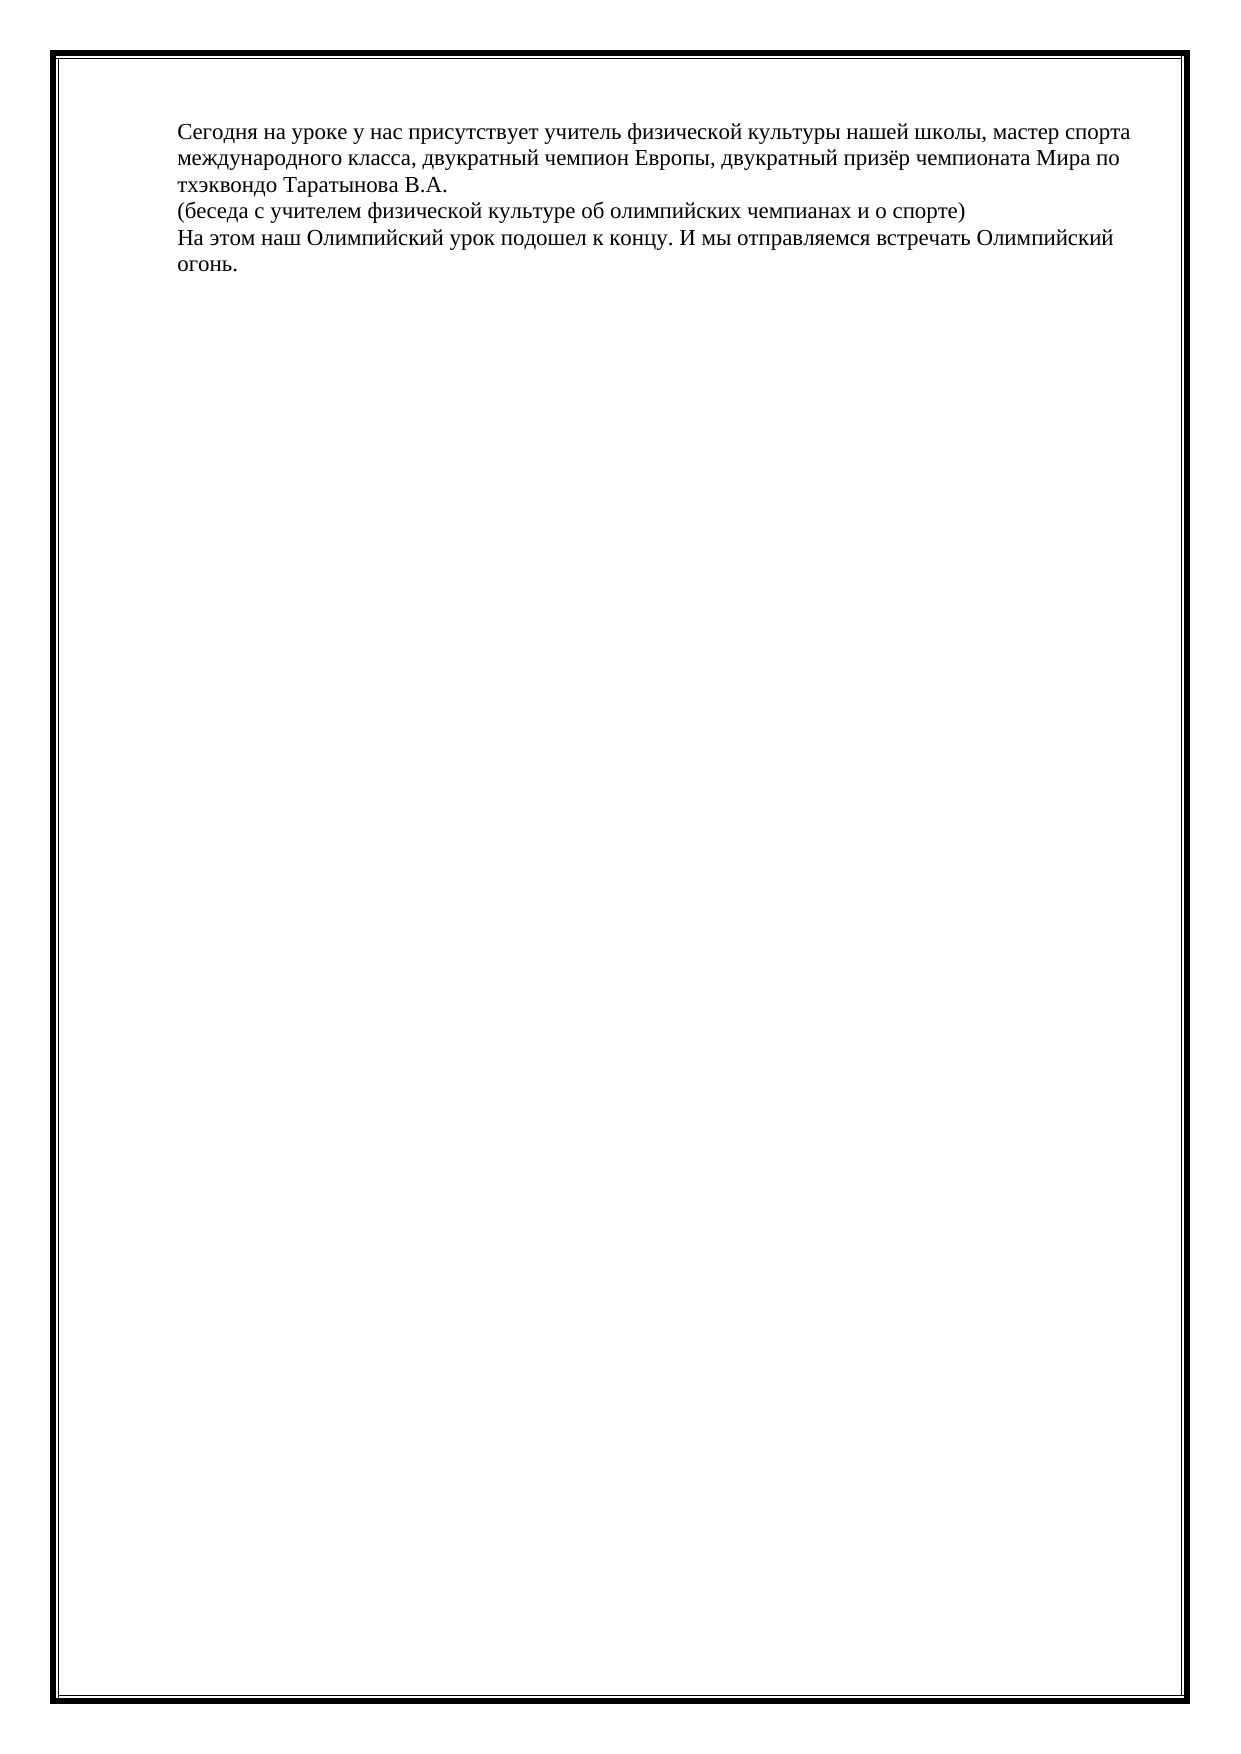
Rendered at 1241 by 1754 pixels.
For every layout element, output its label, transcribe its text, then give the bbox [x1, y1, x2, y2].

text (беседа с учителем физической культуре об олимпийских чемпианах и о спорте) [177, 197, 1152, 223]
text Сегодня на уроке у нас присутствует учитель физической культуры нашей школы, мастер спорта международного класса, двукратный чемпион Европы, двукратный призёр чемпионата Мира по тхэквондо Таратынова В.А. [177, 118, 1152, 197]
text На этом наш Олимпийский урок подошел к концу. И мы отправляемся встречать Олимпийский огонь. [177, 223, 1152, 276]
